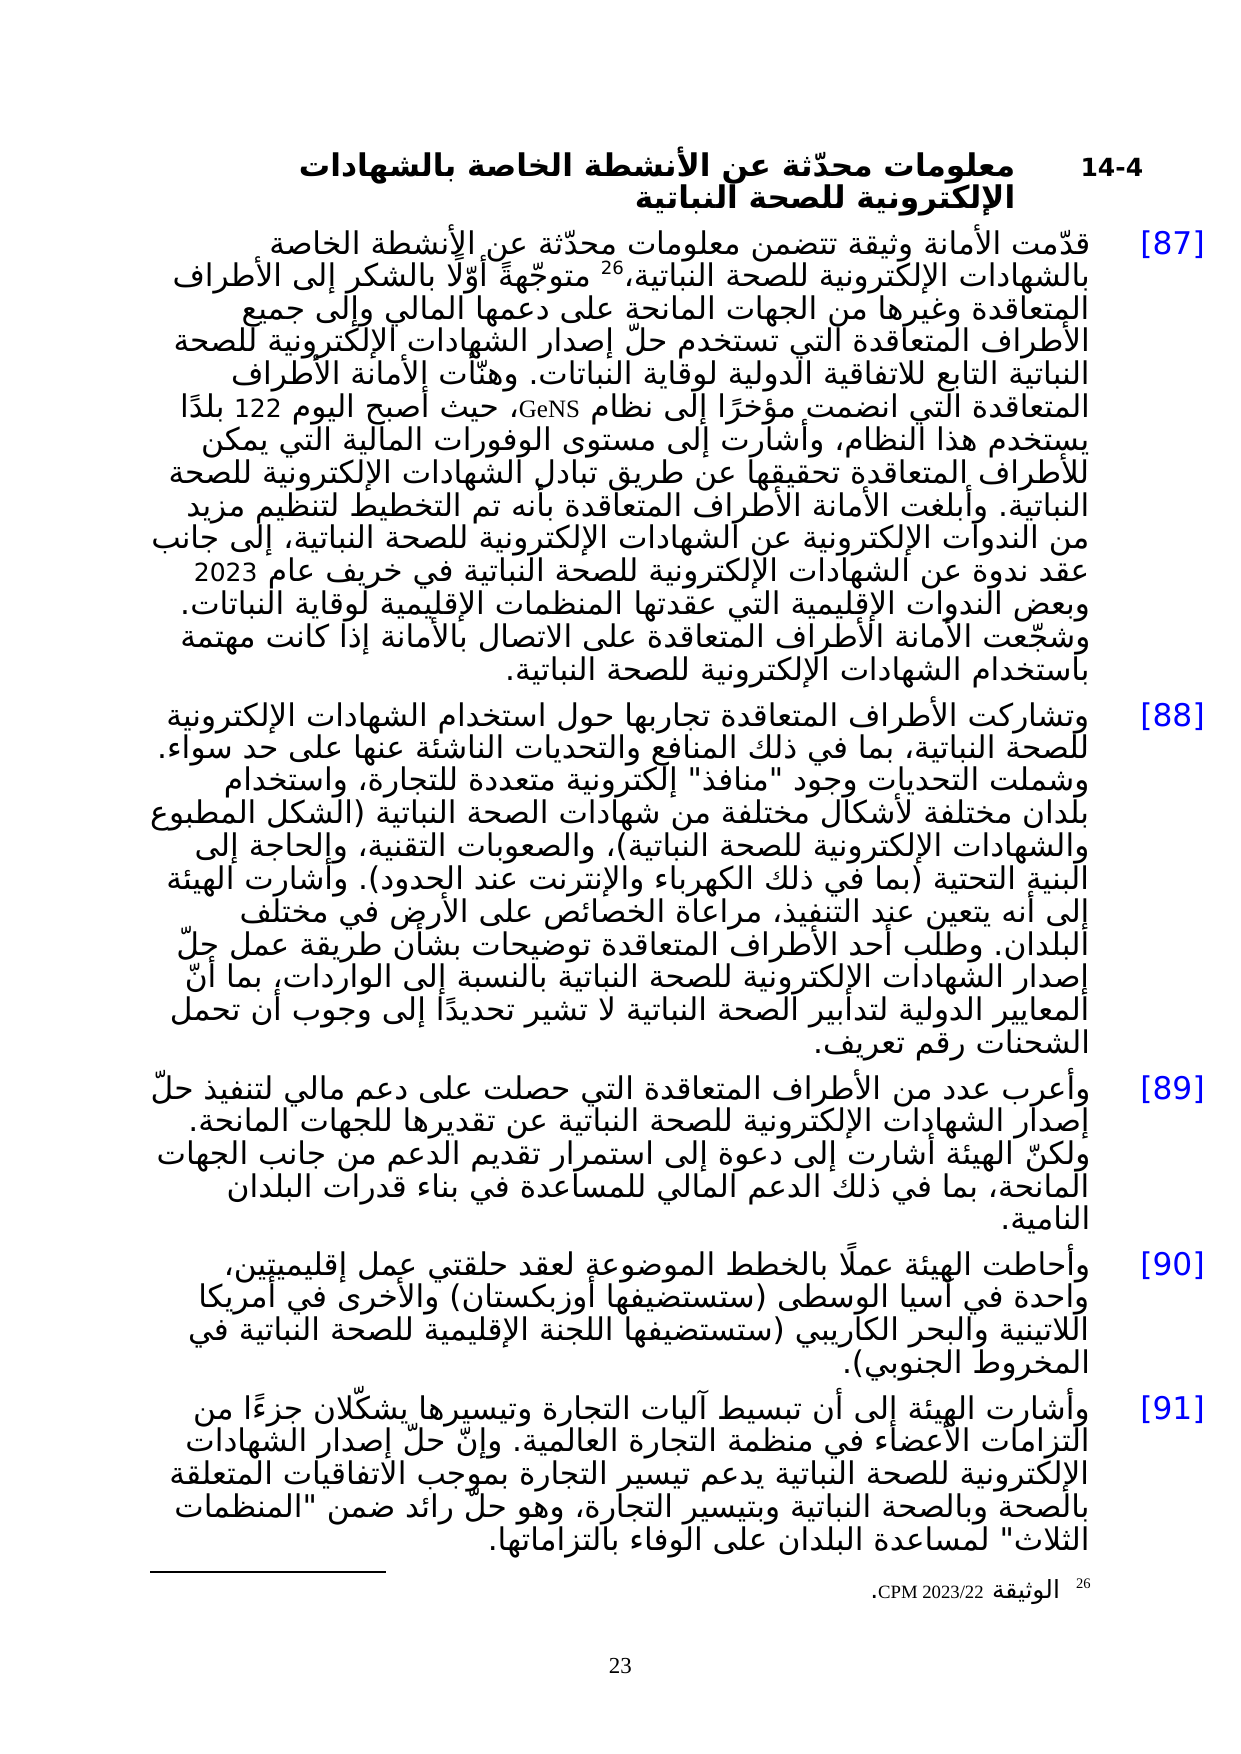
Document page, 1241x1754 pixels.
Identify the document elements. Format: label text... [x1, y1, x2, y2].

text وتشاركت الأطراف المتعاقدة تجاربها حول استخدام الشهادات الإلكترونية للصحة النباتية، بما في ذلك المنافع والتحديات الناشئة عنها على حد سواء. وشملت التحديات وجود "منافذ" إلكترونية متعددة للتجارة، واستخدام بلدان مختلفة لأشكال مختلفة من شهادات الصحة النباتية (الشكل المطبوع والشهادات الإلكترونية للصحة النباتية)، والصعوبات التقنية، والحاجة إلى البنية التحتية (بما في ذلك الكهرباء والإنترنت عند الحدود). وأشارت الهيئة إلى أنه يتعين عند التنفيذ، مراعاة الخصائص على الأرض في مختلف البلدان. وطلب أحد الأطراف المتعاقدة توضيحات بشأن طريقة عمل حلّ إصدار الشهادات الإلكترونية للصحة النباتية بالنسبة إلى الواردات، بما أنّ المعايير الدولية لتدابير الصحة النباتية لا تشير تحديدًا إلى وجوب أن تحمل الشحنات رقم تعريف. [150, 700, 1140, 1061]
text وأحاطت الهيئة عملًا بالخطط الموضوعة لعقد حلقتي عمل إقليميتين، واحدة في آسيا الوسطى (ستستضيفها أوزبكستان) والأخرى في أمريكا اللاتينية والبحر الكاريبي (ستستضيفها اللجنة الإقليمية للصحة النباتية في المخروط الجنوبي). [150, 1249, 1140, 1381]
text وأشارت الهيئة إلى أن تبسيط آليات التجارة وتيسيرها يشكّلان جزءًا من التزامات الأعضاء في منظمة التجارة العالمية. وإنّ حلّ إصدار الشهادات الإلكترونية للصحة النباتية يدعم تيسير التجارة بموجب الاتفاقيات المتعلقة بالصحة وبالصحة النباتية وبتيسير التجارة، وهو حلّ رائد ضمن "المنظمات الثلاث" لمساعدة البلدان على الوفاء بالتزاماتها. [150, 1393, 1140, 1557]
text وأعرب عدد من الأطراف المتعاقدة التي حصلت على دعم مالي لتنفيذ حلّ إصدار الشهادات الإلكترونية للصحة النباتية عن تقديرها للجهات المانحة. ولكنّ الهيئة أشارت إلى دعوة إلى استمرار تقديم الدعم من جانب الجهات المانحة، بما في ذلك الدعم المالي للمساعدة في بناء قدرات البلدان النامية. [150, 1073, 1140, 1237]
subtitle معلومات محدّثة عن الأنشطة الخاصة بالشهادات الإلكترونية للصحة النباتية [150, 150, 1080, 216]
text قدّمت الأمانة وثيقة تتضمن معلومات محدّثة عن الأنشطة الخاصة بالشهادات الإلكترونية للصحة النباتية، متوجّهةً أوّلًا بالشكر إلى الأطراف المتعاقدة وغيرها من الجهات المانحة على دعمها المالي وإلى جميع الأطراف المتعاقدة التي تستخدم حلّ إصدار الشهادات الإلكترونية للصحة النباتية التابع للاتفاقية الدولية لوقاية النباتات. وهنّأت الأمانة الأطراف المتعاقدة التي انضمت مؤخرًا إلى نظام GeNS، حيث أصبح اليوم 122 بلدًا يستخدم هذا النظام، وأشارت إلى مستوى الوفورات المالية التي يمكن للأطراف المتعاقدة تحقيقها عن طريق تبادل الشهادات الإلكترونية للصحة النباتية. وأبلغت الأمانة الأطراف المتعاقدة بأنه تم التخطيط لتنظيم مزيد من الندوات الإلكترونية عن الشهادات الإلكترونية للصحة النباتية، إلى جانب عقد ندوة عن الشهادات الإلكترونية للصحة النباتية في خريف عام 2023 وبعض الندوات الإقليمية التي عقدتها المنظمات الإقليمية لوقاية النباتات. وشجّعت الأمانة الأطراف المتعاقدة على الاتصال بالأمانة إذا كانت مهتمة باستخدام الشهادات الإلكترونية للصحة النباتية. [150, 228, 1140, 687]
